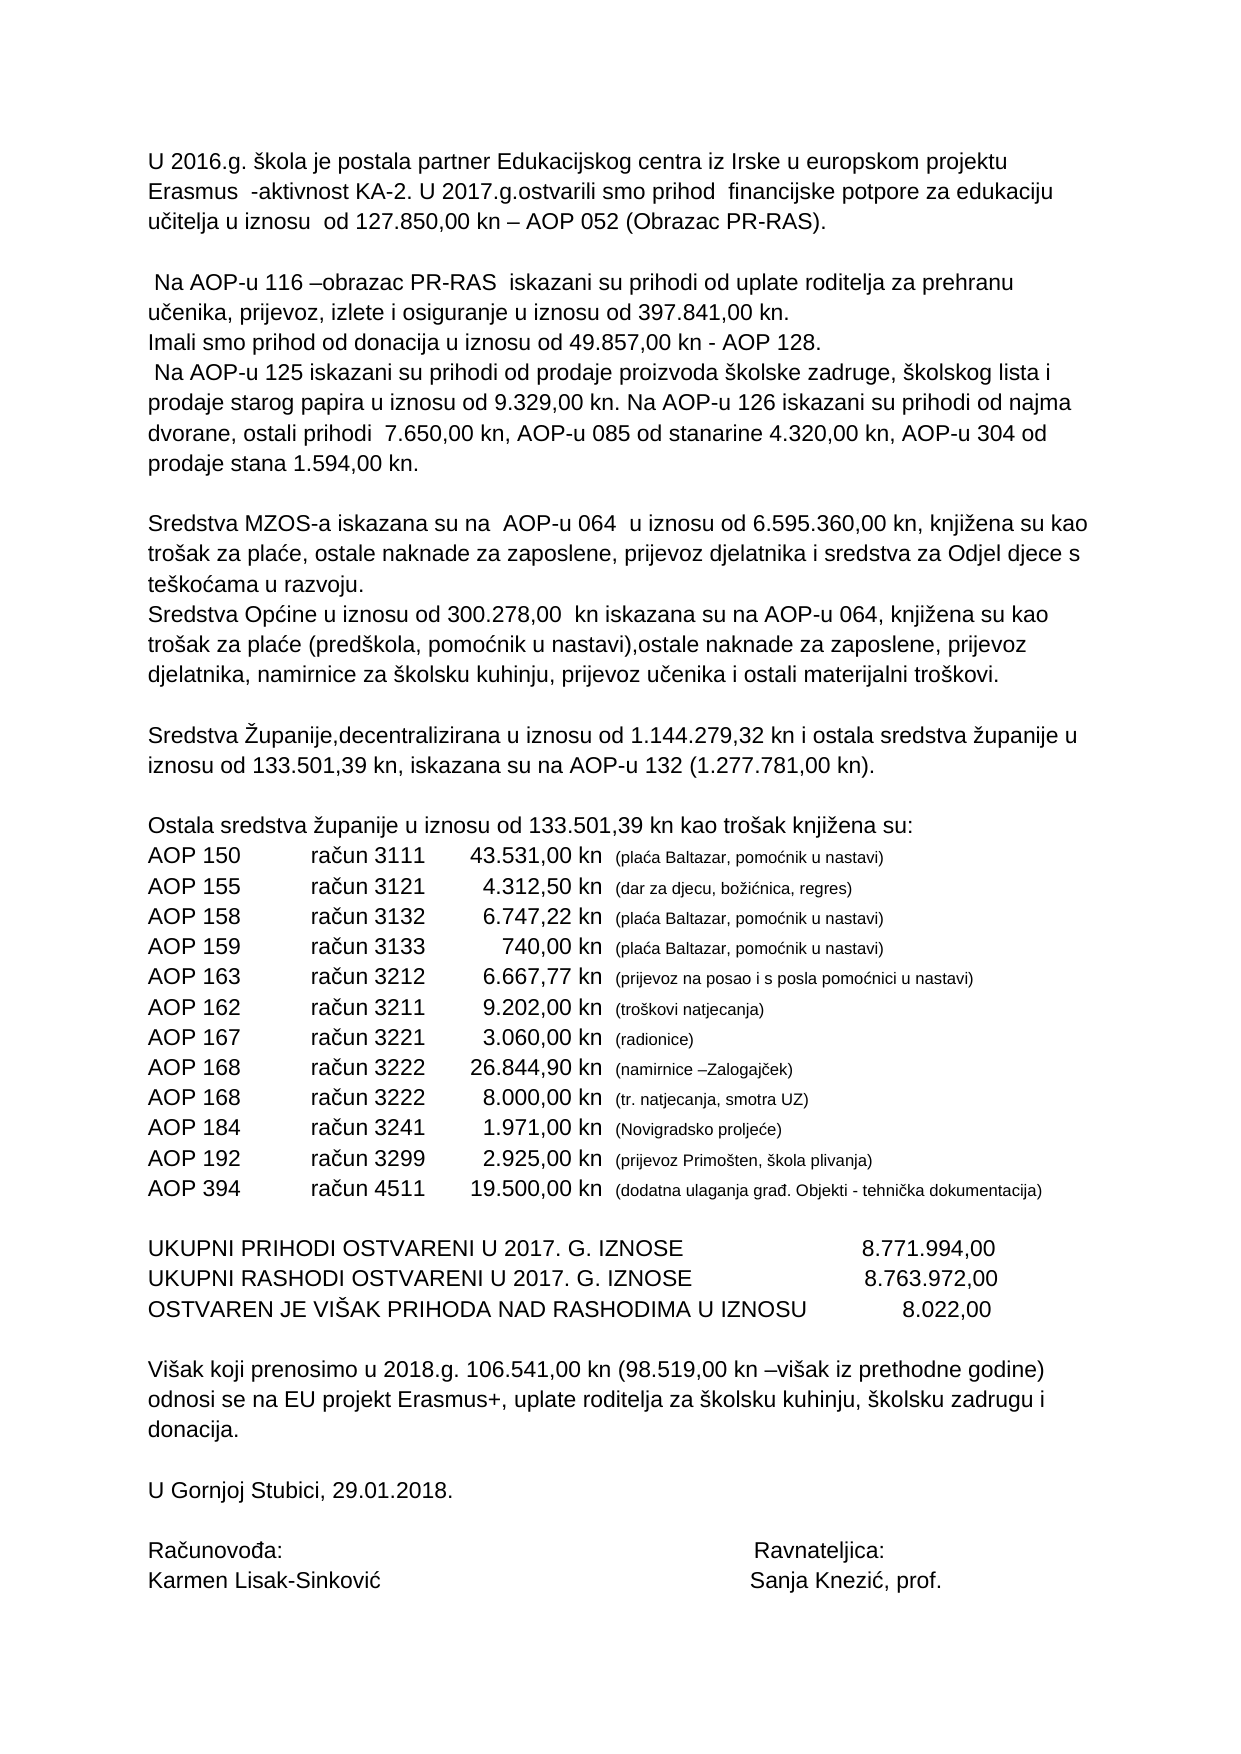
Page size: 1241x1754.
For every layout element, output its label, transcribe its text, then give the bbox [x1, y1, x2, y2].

text AOP 155 račun 3121 4.312,50 kn (dar za djecu, božićnica, regres) [148, 873, 1093, 899]
text AOP 162 račun 3211 9.202,00 kn (troškovi natjecanja) [148, 993, 1093, 1020]
text UKUPNI PRIHODI OSTVARENI U 2017. G. IZNOSE 8.771.994,00 [148, 1235, 1093, 1261]
text U Gornjoj Stubici, 29.01.2018. [148, 1477, 1093, 1503]
text Računovođa: Ravnateljica: [148, 1537, 1093, 1563]
text AOP 168 račun 3222 8.000,00 kn (tr. natjecanja, smotra UZ) [148, 1084, 1093, 1110]
text AOP 158 račun 3132 6.747,22 kn (plaća Baltazar, pomoćnik u nastavi) [148, 903, 1093, 929]
text AOP 167 račun 3221 3.060,00 kn (radionice) [148, 1024, 1093, 1050]
text Sredstva MZOS-a iskazana su na AOP-u 064 u iznosu od 6.595.360,00 kn, knjižena su kao trošak za plaće, ostale naknade za zaposlene, prijevoz djelatnika i sredstva za Odjel djece s teškoćama u razvoju. [148, 510, 1093, 597]
text U 2016.g. škola je postala partner Edukacijskog centra iz Irske u europskom projektu Erasmus -aktivnost KA-2. U 2017.g.ostvarili smo prihod financijske potpore za edukaciju učitelja u iznosu od 127.850,00 kn – AOP 052 (Obrazac PR-RAS). [148, 148, 1093, 234]
text AOP 163 račun 3212 6.667,77 kn (prijevoz na posao i s posla pomoćnici u nastavi) [148, 963, 1093, 989]
text Sredstva Županije,decentralizirana u iznosu od 1.144.279,32 kn i ostala sredstva županije u iznosu od 133.501,39 kn, iskazana su na AOP-u 132 (1.277.781,00 kn). [148, 722, 1093, 778]
text AOP 394 račun 4511 19.500,00 kn (dodatna ulaganja građ. Objekti - tehnička dokumentacija) [148, 1175, 1093, 1201]
text Ostala sredstva županije u iznosu od 133.501,39 kn kao trošak knjižena su: [148, 812, 1093, 838]
text AOP 150 račun 3111 43.531,00 kn (plaća Baltazar, pomoćnik u nastavi) [148, 842, 1093, 869]
text Na AOP-u 125 iskazani su prihodi od prodaje proizvoda školske zadruge, školskog lista i prodaje starog papira u iznosu od 9.329,00 kn. Na AOP-u 126 iskazani su prihodi od najma dvorane, ostali prihodi 7.650,00 kn, AOP-u 085 od stanarine 4.320,00 kn, AOP-u 304 od prodaje stana 1.594,00 kn. [148, 359, 1093, 476]
text Na AOP-u 116 –obrazac PR-RAS iskazani su prihodi od uplate roditelja za prehranu učenika, prijevoz, izlete i osiguranje u iznosu od 397.841,00 kn. [148, 268, 1093, 325]
text UKUPNI RASHODI OSTVARENI U 2017. G. IZNOSE 8.763.972,00 [148, 1265, 1093, 1292]
text Višak koji prenosimo u 2018.g. 106.541,00 kn (98.519,00 kn –višak iz prethodne godine) odnosi se na EU projekt Erasmus+, uplate roditelja za školsku kuhinju, školsku zadrugu i donacija. [148, 1356, 1093, 1443]
text AOP 159 račun 3133 740,00 kn (plaća Baltazar, pomoćnik u nastavi) [148, 933, 1093, 959]
text AOP 168 račun 3222 26.844,90 kn (namirnice –Zalogajček) [148, 1054, 1093, 1080]
text Imali smo prihod od donacija u iznosu od 49.857,00 kn - AOP 128. [148, 329, 1093, 355]
text AOP 192 račun 3299 2.925,00 kn (prijevoz Primošten, škola plivanja) [148, 1144, 1093, 1171]
text AOP 184 račun 3241 1.971,00 kn (Novigradsko proljeće) [148, 1114, 1093, 1141]
text OSTVAREN JE VIŠAK PRIHODA NAD RASHODIMA U IZNOSU 8.022,00 [148, 1296, 1093, 1322]
text Sredstva Općine u iznosu od 300.278,00 kn iskazana su na AOP-u 064, knjižena su kao trošak za plaće (predškola, pomoćnik u nastavi),ostale naknade za zaposlene, prijevoz djelatnika, namirnice za školsku kuhinju, prijevoz učenika i ostali materijalni troškovi. [148, 601, 1093, 687]
text Karmen Lisak-Sinković Sanja Knezić, prof. [148, 1567, 1093, 1594]
